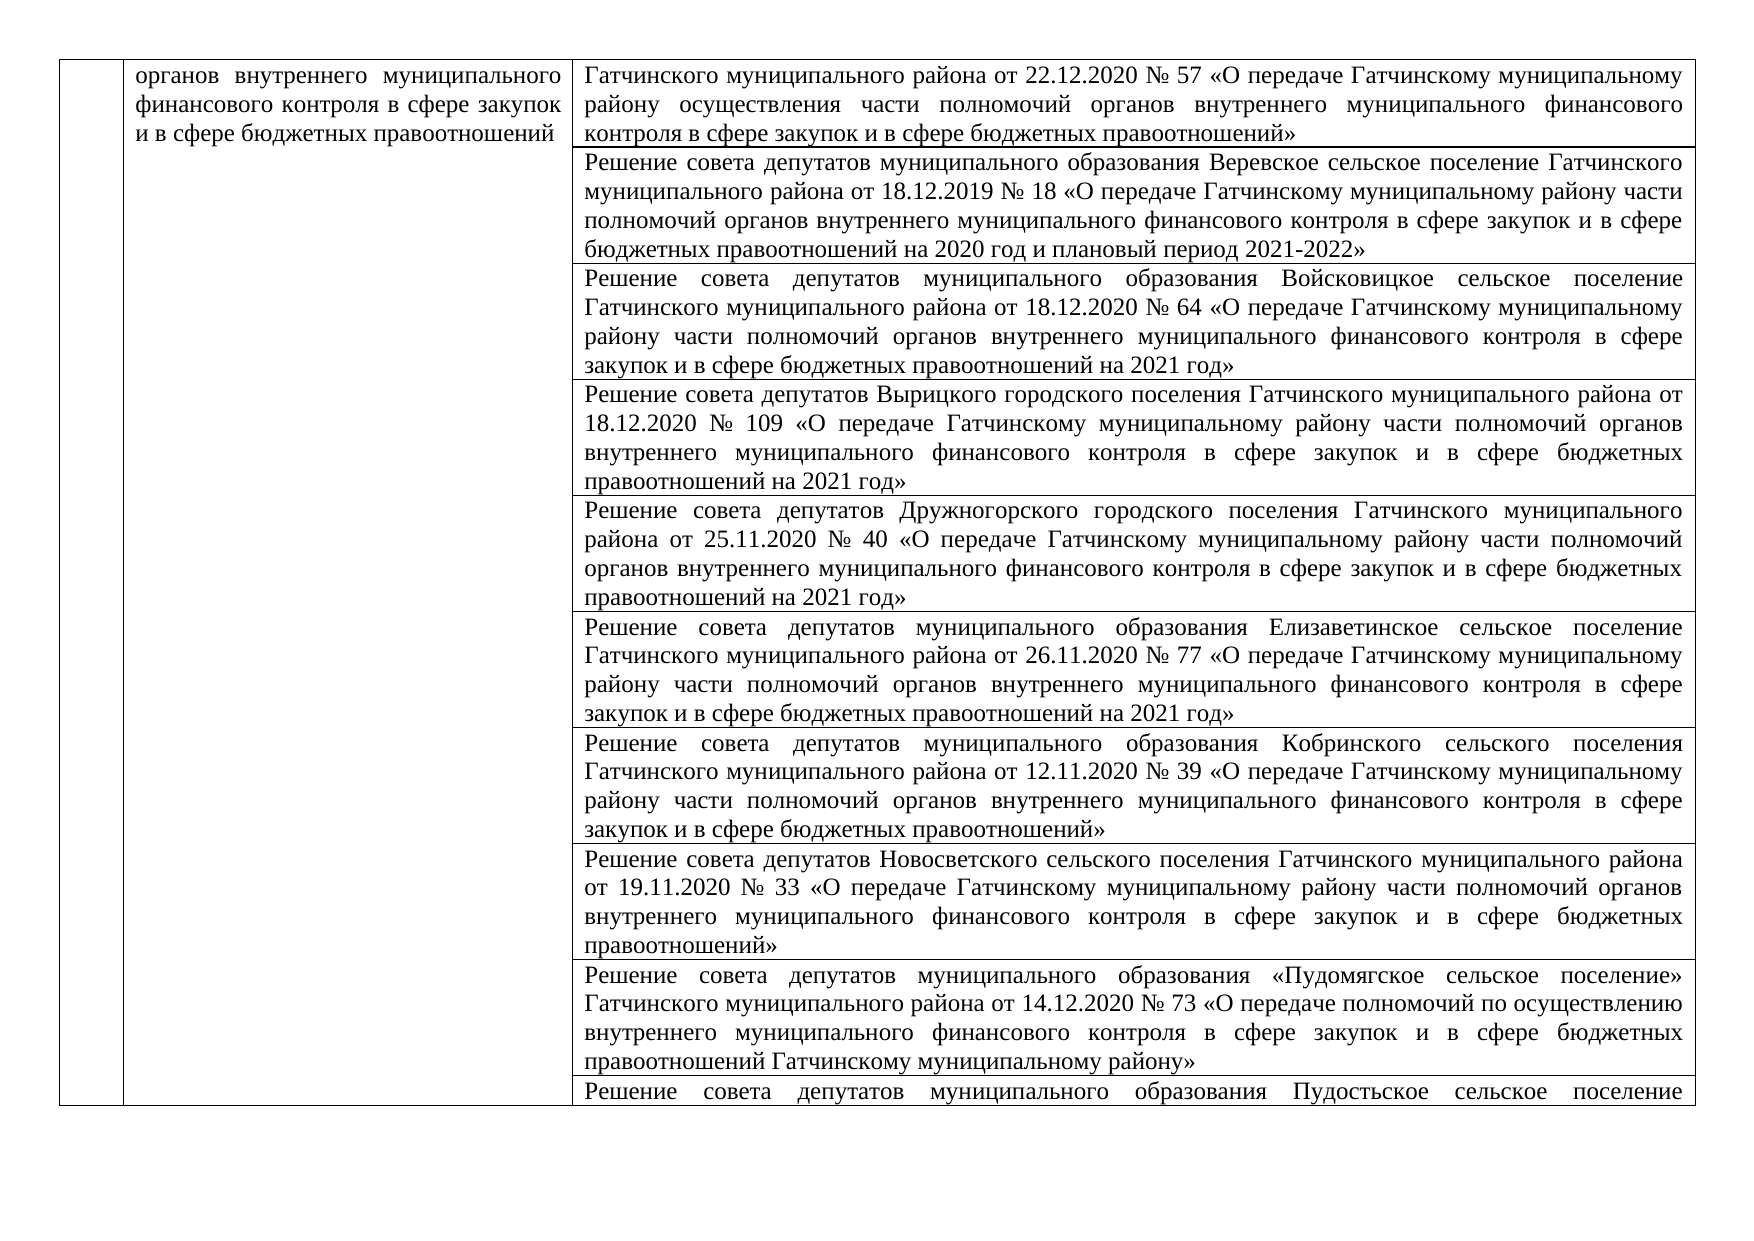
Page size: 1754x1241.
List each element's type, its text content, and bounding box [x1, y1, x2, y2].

table_cell Решение совета депутатов муниципального образования «Пудомягское сельское поселение» Гатчинского муниципального района от 14.12.2020 № 73 «О передаче полномочий по осуществлению внутреннего муниципального финансового контроля в сфере закупок и в сфере бюджетных правоотношений Гатчинскому муниципальному району» [573, 960, 1695, 1075]
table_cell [573, 60, 1695, 146]
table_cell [573, 1076, 1695, 1104]
table_cell Решение совета депутатов Дружногорского городского поселения Гатчинского муниципального района от 25.11.2020 № 40 «О передаче Гатчинскому муниципальному району части полномочий органов внутреннего муниципального финансового контроля в сфере закупок и в сфере бюджетных правоотношений на 2021 год» [573, 496, 1695, 611]
table_cell 2 [60, 60, 123, 1104]
table_cell Решение совета депутатов Новосветского сельского поселения Гатчинского муниципального района от 19.11.2020 № 33 «О передаче Гатчинскому муниципальному району части полномочий органов внутреннего муниципального финансового контроля в сфере закупок и в сфере бюджетных правоотношений» [573, 844, 1695, 959]
table_cell Решение совета депутатов муниципального образования Елизаветинское сельское поселение Гатчинского муниципального района от 26.11.2020 № 77 «О передаче Гатчинскому муниципальному району части полномочий органов внутреннего муниципального финансового контроля в сфере закупок и в сфере бюджетных правоотношений на 2021 год» [573, 612, 1695, 727]
table_cell Решение совета депутатов муниципального образования Веревское сельское поселение Гатчинского муниципального района от 18.12.2019 № 18 «О передаче Гатчинскому муниципальному району части полномочий органов внутреннего муниципального финансового контроля в сфере закупок и в сфере бюджетных правоотношений на 2020 год и плановый период 2021-2022» [573, 148, 1695, 262]
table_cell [124, 60, 572, 1104]
table_cell Решение совета депутатов муниципального образования Кобринского сельского поселения Гатчинского муниципального района от 12.11.2020 № 39 «О передаче Гатчинскому муниципальному району части полномочий органов внутреннего муниципального финансового контроля в сфере закупок и в сфере бюджетных правоотношений» [573, 728, 1695, 843]
table_cell Решение совета депутатов Вырицкого городского поселения Гатчинского муниципального района от 18.12.2020 № 109 «О передаче Гатчинскому муниципальному району части полномочий органов внутреннего муниципального финансового контроля в сфере закупок и в сфере бюджетных правоотношений на 2021 год» [573, 380, 1695, 494]
table_cell Решение совета депутатов муниципального образования Войсковицкое сельское поселение Гатчинского муниципального района от 18.12.2020 № 64 «О передаче Гатчинскому муниципальному району части полномочий органов внутреннего муниципального финансового контроля в сфере закупок и в сфере бюджетных правоотношений на 2021 год» [573, 264, 1695, 378]
